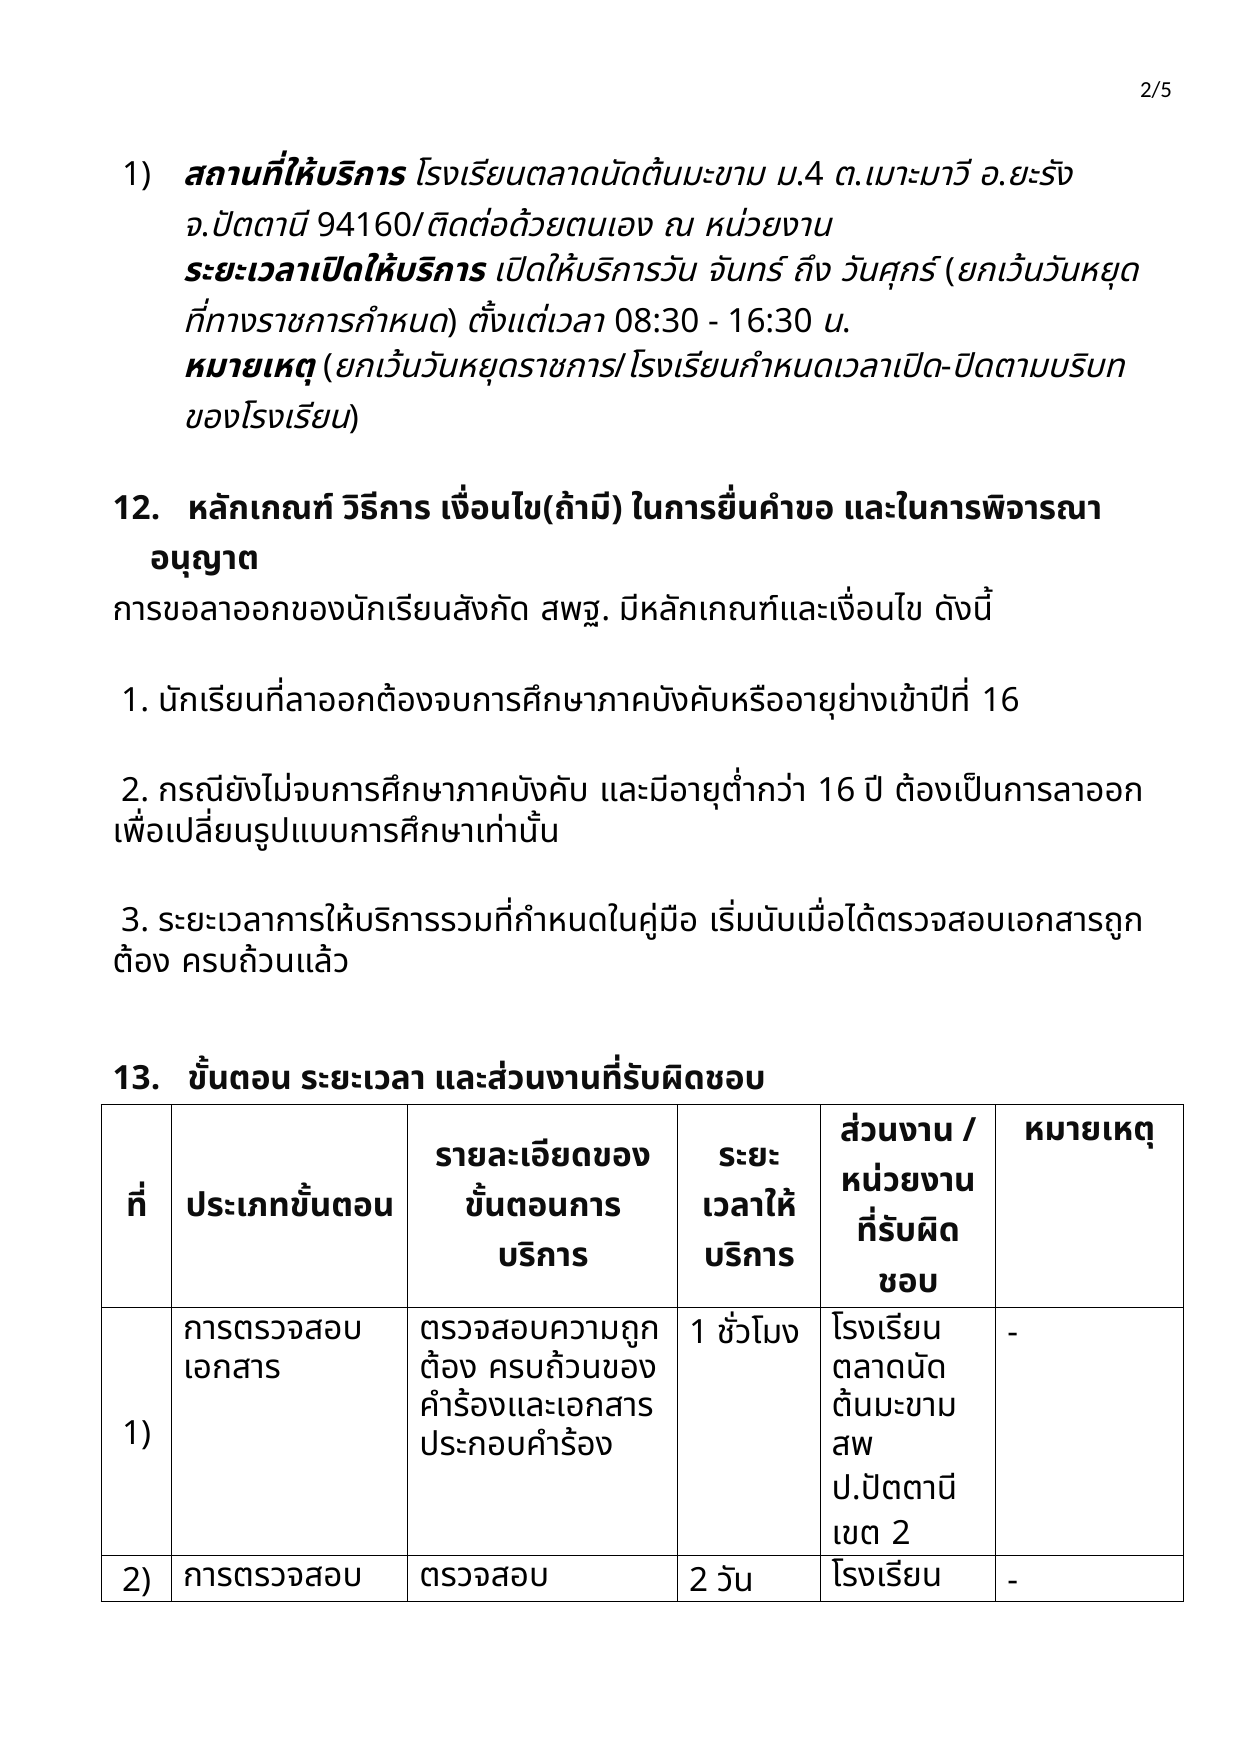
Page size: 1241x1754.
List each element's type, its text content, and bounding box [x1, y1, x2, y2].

table_cell - [996, 1308, 1183, 1554]
table_cell 2) [102, 1556, 171, 1601]
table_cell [408, 1556, 677, 1601]
list ขั้นตอน ระยะเวลา และส่วนงานที่รับผิดชอบ [112, 1054, 1172, 1104]
table_header สถานที่ให้บริการ โรงเรียนตลาดนัดต้นมะขาม ม.4 ต.เมาะมาวี อ.ยะรัง จ.ปัตตานี 94160/ติดต่อด้วยตนเอง ณ หน่วยงาน ระยะเวลาเปิดให้บริการ เปิดให้บริการวัน จันทร์ ถึง วันศุกร์ (ยกเว้นวันหยุดที่ทางราชการกำหนด) ตั้งแต่เวลา 08:30 - 16:30 น. หมายเหตุ (ยกเว้นวันหยุดราชการ/โรงเรียนกำหนดเวลาเปิด-ปิดตามบริบทของโรงเรียน) [171, 150, 1176, 438]
table_header ที่ [102, 1105, 171, 1307]
table_cell โรงเรียนตลาดนัดต้นมะขาม สพป.ปัตตานี เขต 2 [821, 1308, 995, 1554]
list หลักเกณฑ์ วิธีการ เงื่อนไข(ถ้ามี) ในการยื่นคำขอ และในการพิจารณาอนุญาต [112, 483, 1172, 584]
table_header ประเภทขั้นตอน [172, 1105, 407, 1307]
table_header ส่วนงาน / หน่วยงานที่รับผิดชอบ [821, 1105, 995, 1307]
table_cell การตรวจสอบเอกสาร [172, 1308, 407, 1554]
table_cell 1 ชั่วโมง [678, 1308, 820, 1554]
table_cell 2 วัน [678, 1556, 820, 1601]
table_header 1) [101, 150, 171, 438]
table_cell - [996, 1556, 1183, 1601]
table_header รายละเอียดของขั้นตอนการบริการ [408, 1105, 677, 1307]
table_cell 1) [102, 1308, 171, 1554]
table_header ระยะเวลาให้บริการ [678, 1105, 820, 1307]
table_cell ตรวจสอบความถูกต้อง ครบถ้วนของคำร้องและเอกสารประกอบคำร้อง [408, 1308, 677, 1554]
table_header หมายเหตุ [996, 1105, 1183, 1307]
table_cell การตรวจสอบเอกสาร [172, 1556, 407, 1601]
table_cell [821, 1556, 995, 1601]
text การขอลาออกของนักเรียนสังกัด สพฐ. มีหลักเกณฑ์และเงื่อนไข ดังนี้ 1. นักเรียนที่ลาออกต้องจบการศึกษาภาคบังคับหรืออายุย่างเข้าปีที่ 16 2. กรณียังไม่จบการศึกษาภาคบังคับ และมีอายุต่ำกว่า 16 ปี ต้องเป็นการลาออกเพื่อเปลี่ยนรูปแบบการศึกษาเท่านั้น 3. ระยะเวลาการให้บริการรวมที่กำหนดในคู่มือ เริ่มนับเมื่อได้ตรวจสอบเอกสารถูกต้อง ครบถ้วนแล้ว [112, 584, 1172, 1008]
